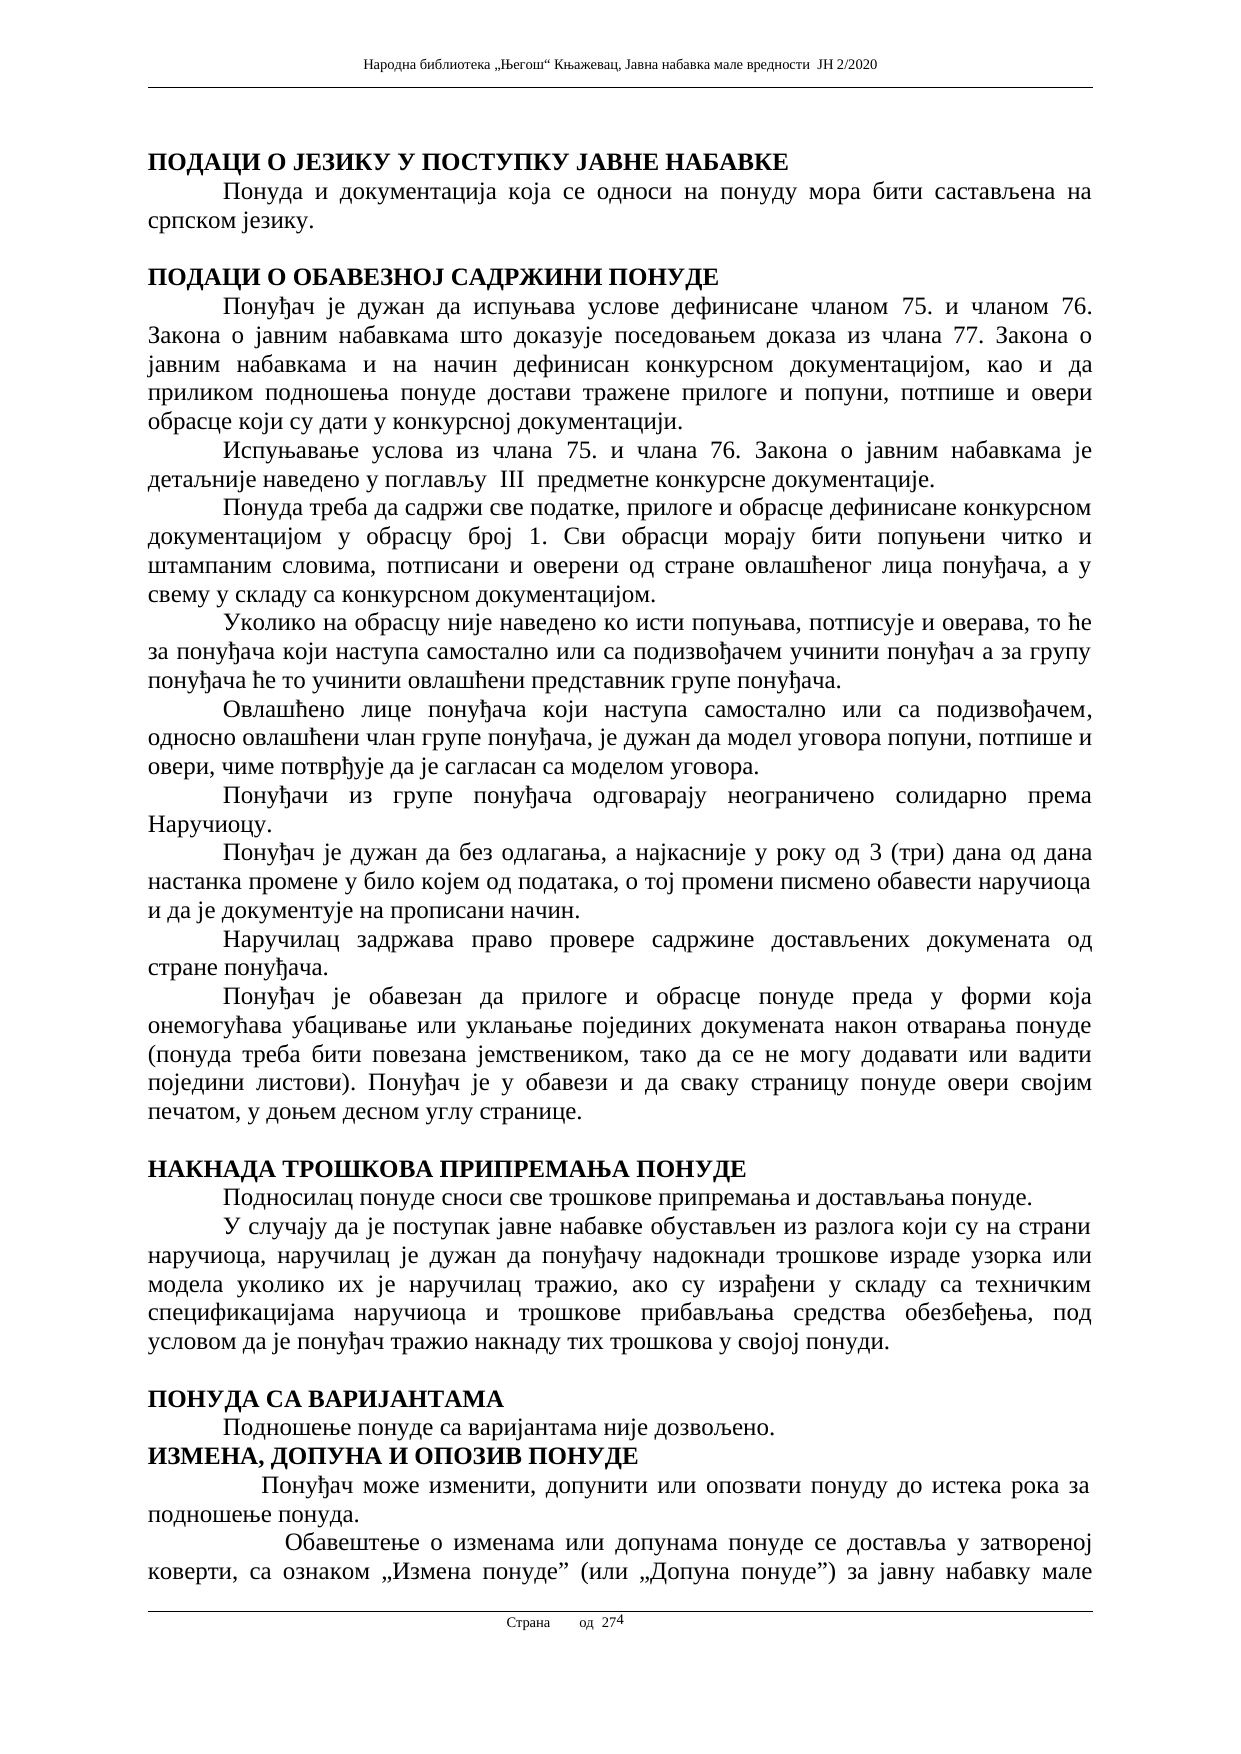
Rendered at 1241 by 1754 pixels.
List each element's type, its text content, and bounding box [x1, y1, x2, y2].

text Подношење понуде са варијантама није дозвољено. [148, 1412, 1093, 1441]
text Понуда треба да садржи све податке, прилоге и обрасце дефинисане конкурсном документацијом у обрасцу број 1. Сви обрасци морају бити попуњени читко и штампаним словима, потписани и оверени од стране овлашћеног лица понуђача, а у свему у складу са конкурсном документацијом. [148, 492, 1093, 607]
text Понуђач може изменити, допунити или опозвати понуду до истека рока за подношење понуда. [148, 1470, 1093, 1527]
text Понуђач је обавезан да прилоге и обрасце понуде преда у форми која онемогућава убацивање или уклањање појединих докумената након отварања понуде (понуда треба бити повезана јемствеником, тако да се не могу додавати или вадити поједини листови). Понуђач је у обавези и да сваку страницу понуде овери својим печатом, у доњем десном углу странице. [148, 981, 1093, 1125]
text Понуђач је дужан да испуњава услове дефинисане чланом 75. и чланом 76. Закона о јавним набавкама што доказује поседовањем доказа из члана 77. Закона о јавним набавкама и на начин дефинисан конкурсном документацијом, као и да приликом подношења понуде достави тражене прилоге и попуни, потпише и овери обрасце који су дати у конкурсној документацији. [148, 291, 1093, 435]
text Испуњавање услова из члана 75. и члана 76. Закона о јавним набавкама је детаљније наведено у поглављу III предметне конкурсне документације. [148, 435, 1093, 492]
text ПОДАЦИ О ЈЕЗИКУ У ПОСТУПКУ ЈАВНЕ НАБАВКЕ [148, 147, 1093, 176]
text НАКНАДА ТРОШКОВА ПРИПРЕМАЊА ПОНУДЕ [148, 1154, 1093, 1182]
text Овлашћено лице понуђача који наступа самостално или са подизвођачем, односно овлашћени члан групе понуђача, је дужан да модел уговора попуни, потпише и овери, чиме потврђује да је сагласан са моделом уговора. [148, 694, 1093, 780]
subtitle ИЗМЕНА, ДОПУНА И ОПОЗИВ ПОНУДЕ [148, 1441, 1093, 1470]
text Наручилац задржава право провере садржине достављених докумената од стране понуђача. [148, 924, 1093, 981]
text Понуђач је дужан да без одлагања, а најкасније у року од 3 (три) дана од дана настанка промене у било којем од података, о тој промени писмено обавести наручиоца и да је документује на прописани начин. [148, 837, 1093, 924]
text ПОДАЦИ О ОБАВЕЗНОЈ САДРЖИНИ ПОНУДЕ [148, 262, 1093, 291]
text Понуђачи из групе понуђача одговарају неограничено солидарно према Наручиоцу. [148, 780, 1093, 837]
text Подносилац понуде сноси све трошкове припремања и достављања понуде. [148, 1182, 1093, 1211]
text Понуда и документација која се односи на понуду мора бити састављена на српском језику. [148, 176, 1093, 234]
text Уколико на обрасцу није наведено ко исти попуњава, потписује и оверава, то ће за понуђача који наступа самостално или са подизвођачем учинити понуђач а за групу понуђача ће то учинити овлашћени представник групе понуђача. [148, 607, 1093, 694]
text ПОНУДА СА ВАРИЈАНТАМА [148, 1384, 1093, 1412]
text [148, 1527, 1093, 1585]
text У случају да је поступак јавне набавке обустављен из разлога који су на страни наручиоца, наручилац је дужан да понуђачу надокнади трошкове израде узорка или модела уколико их је наручилац тражио, ако су израђени у складу са техничким спецификацијама наручиоца и трошкове прибављања средства обезбеђења, под условом да је понуђач тражио накнаду тих трошкова у својој понуди. [148, 1211, 1093, 1355]
